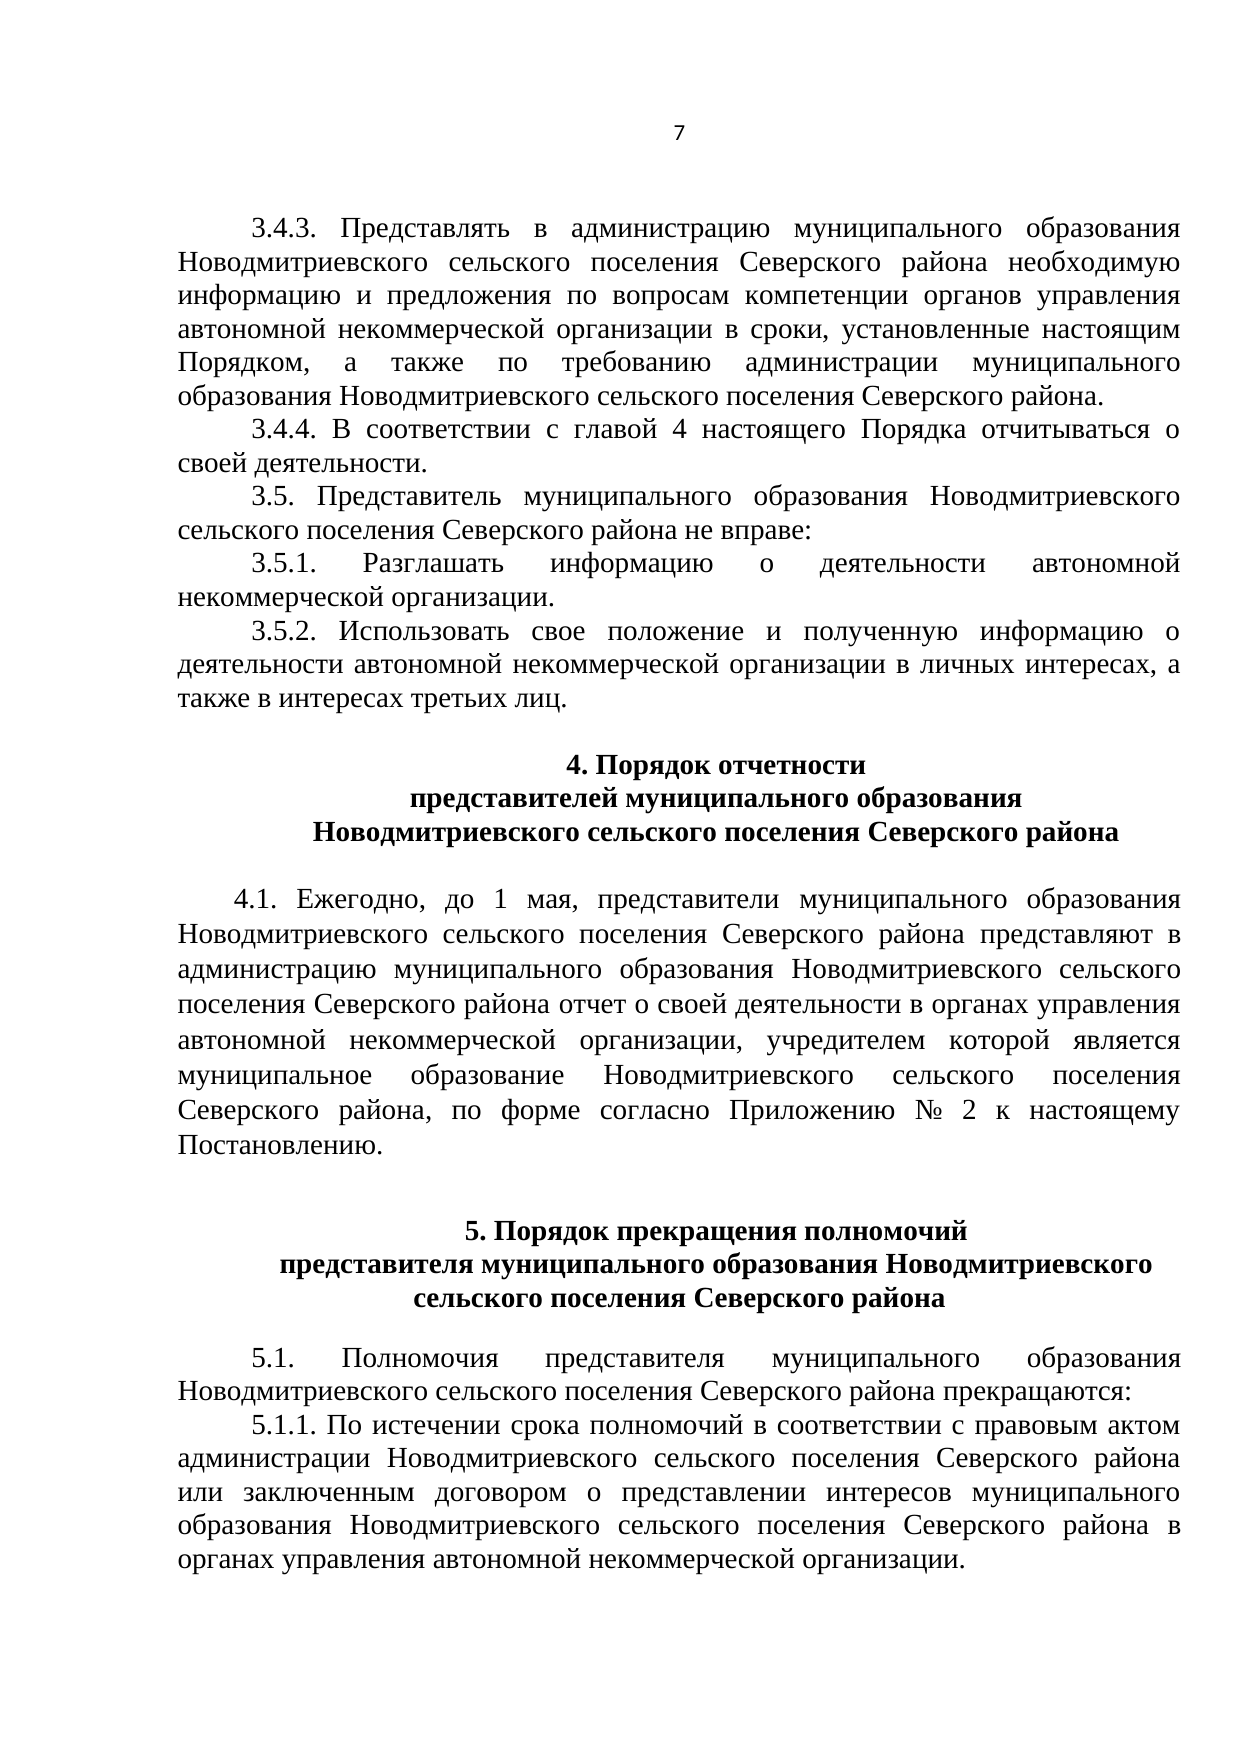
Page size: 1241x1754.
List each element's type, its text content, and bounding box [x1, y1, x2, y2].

text Новодмитриевского сельского поселения Северского района [177, 814, 1181, 847]
text 3.5.2. Использовать свое положение и полученную информацию о деятельности автономной некоммерческой организации в личных интересах, а также в интересах третьих лиц. [177, 613, 1181, 713]
text 4. Порядок отчетности [177, 747, 1181, 780]
text 5. Порядок прекращения полномочий [177, 1213, 1181, 1246]
text 4.1. Ежегодно, до 1 мая, представители муниципального образования Новодмитриевского сельского поселения Северского района представляют в администрацию муниципального образования Новодмитриевского сельского поселения Северского района отчет о своей деятельности в органах управления автономной некоммерческой организации, учредителем которой является муниципальное образование Новодмитриевского сельского поселения Северского района, по форме согласно Приложению № 2 к настоящему Постановлению. [177, 881, 1181, 1161]
text 5.1. Полномочия представителя муниципального образования Новодмитриевского сельского поселения Северского района прекращаются: [177, 1340, 1181, 1407]
text 3.4.4. В соответствии с главой 4 настоящего Порядка отчитываться о своей деятельности. [177, 411, 1181, 478]
text 5.1.1. По истечении срока полномочий в соответствии с правовым актом администрации Новодмитриевского сельского поселения Северского района или заключенным договором о представлении интересов муниципального образования Новодмитриевского сельского поселения Северского района в органах управления автономной некоммерческой организации. [177, 1407, 1181, 1574]
text 3.4.3. Представлять в администрацию муниципального образования Новодмитриевского сельского поселения Северского района необходимую информацию и предложения по вопросам компетенции органов управления автономной некоммерческой организации в сроки, установленные настоящим Порядком, а также по требованию администрации муниципального образования Новодмитриевского сельского поселения Северского района. [177, 210, 1181, 411]
text 3.5. Представитель муниципального образования Новодмитриевского сельского поселения Северского района не вправе: [177, 478, 1181, 546]
text 3.5.1. Разглашать информацию о деятельности автономной некоммерческой организации. [177, 546, 1181, 613]
text представителей муниципального образования [177, 780, 1181, 814]
text представителя муниципального образования Новодмитриевского сельского поселения Северского района [177, 1246, 1181, 1313]
